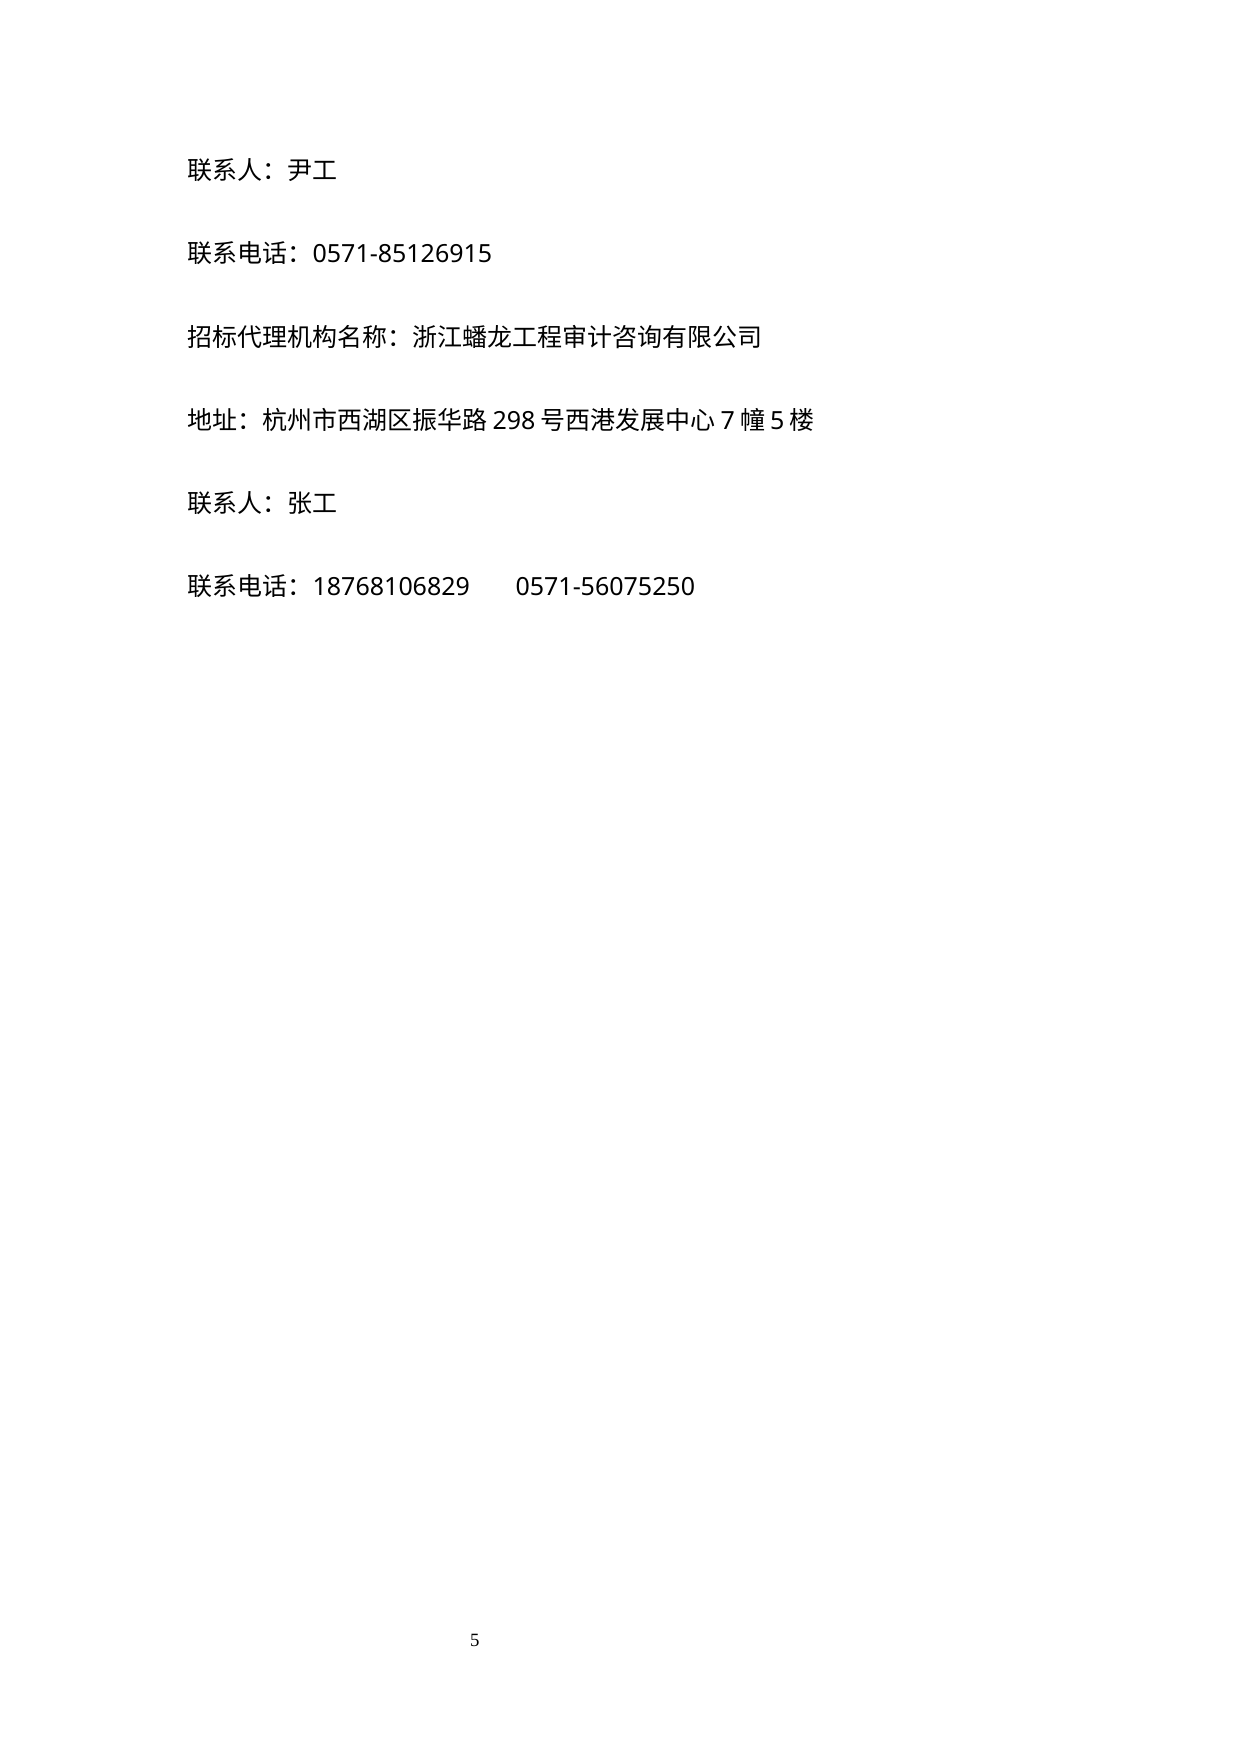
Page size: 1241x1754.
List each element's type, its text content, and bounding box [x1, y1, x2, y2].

text 联系人：尹工 [187, 136, 1053, 201]
text 联系电话：18768106829 0571-56075250 [187, 552, 1053, 617]
text 联系电话：0571-85126915 [187, 219, 1053, 284]
text 地址：杭州市西湖区振华路298号西港发展中心7幢5楼 [187, 386, 1053, 451]
text 招标代理机构名称：浙江蟠龙工程审计咨询有限公司 [187, 303, 1053, 368]
text 联系人：张工 [187, 469, 1053, 534]
